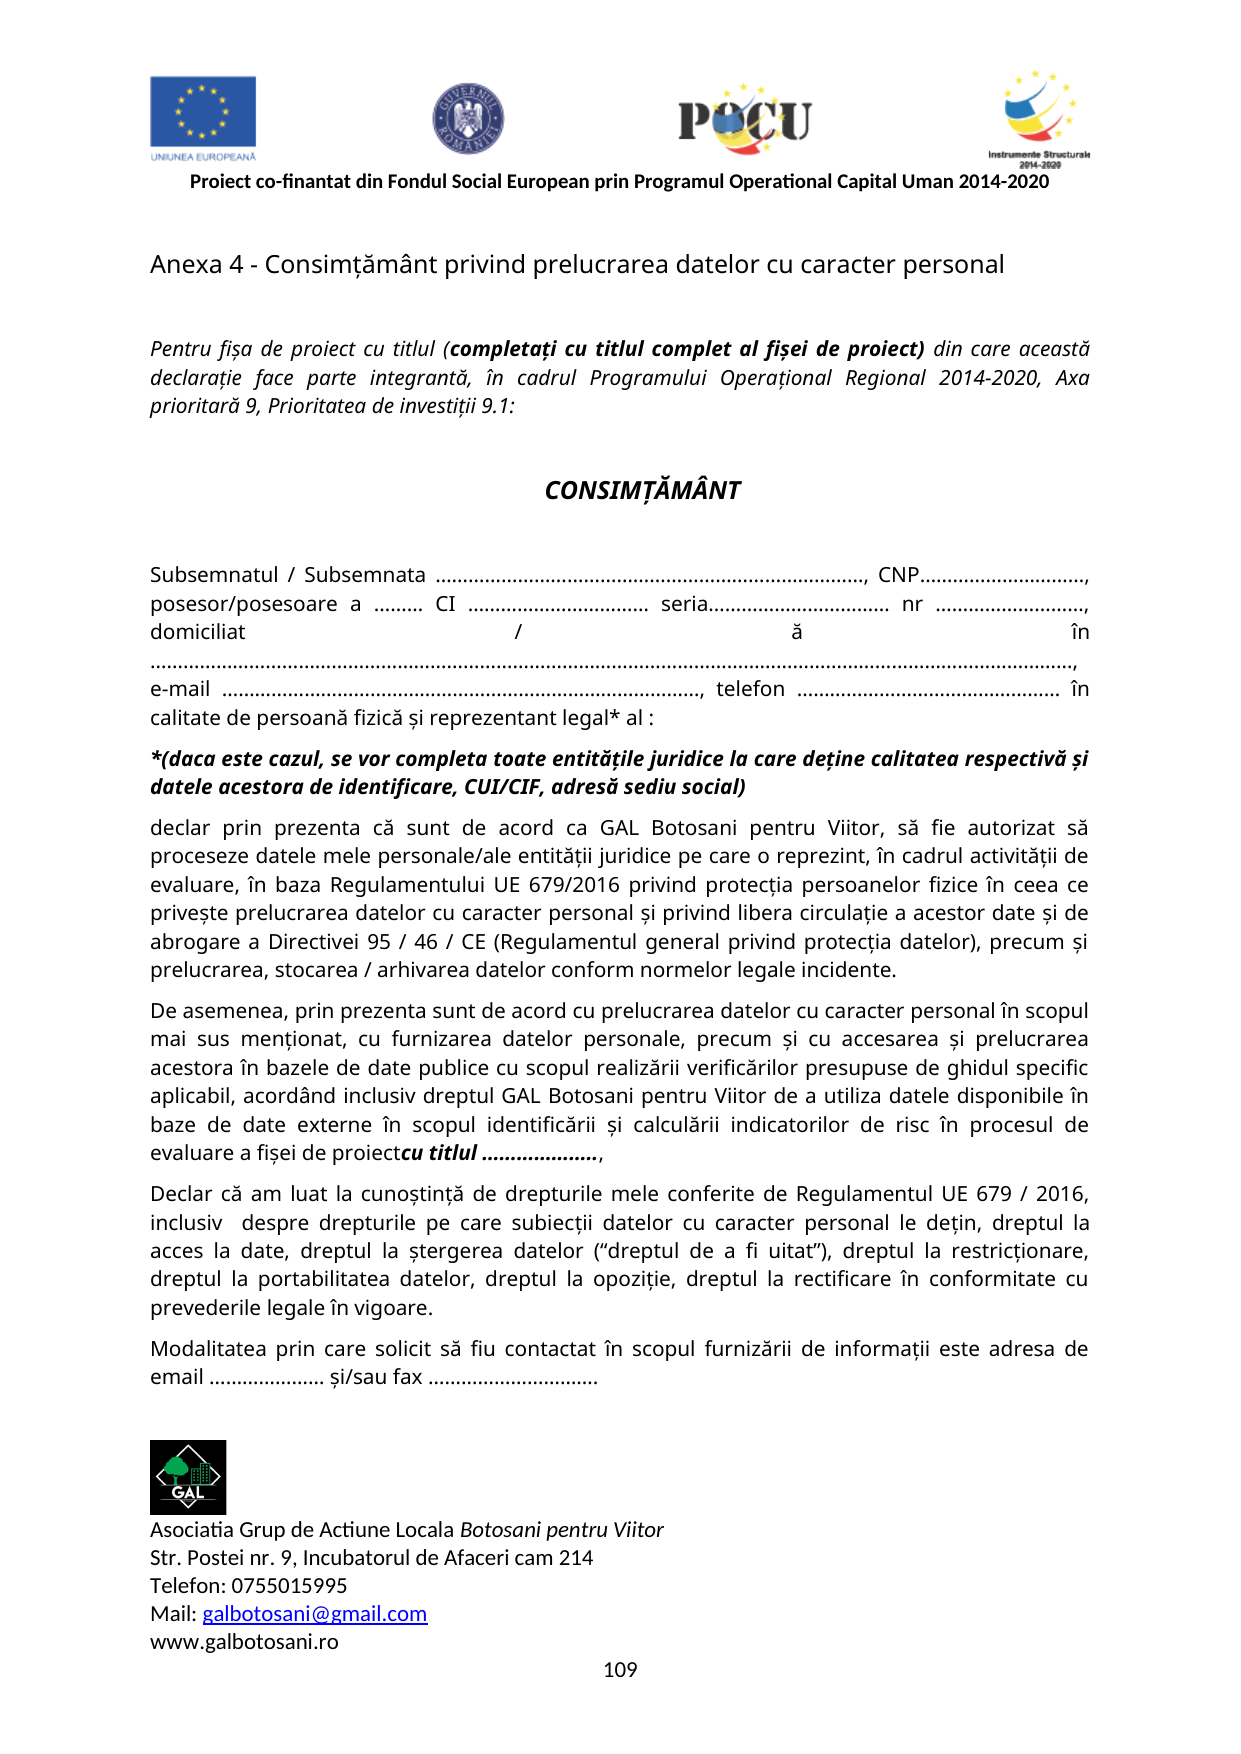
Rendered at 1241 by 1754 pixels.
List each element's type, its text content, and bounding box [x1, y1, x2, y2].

text Declar că am luat la cunoștință de drepturile mele conferite de Regulamentul UE 679 / 2016, inclusiv despre drepturile pe care subiecţii datelor cu caracter personal le deţin, dreptul la acces la date, dreptul la ștergerea datelor (“dreptul de a fi uitat”), dreptul la restricționare, dreptul la portabilitatea datelor, dreptul la opoziție, dreptul la rectificare în conformitate cu prevederile legale în vigoare. [150, 1179, 1090, 1321]
text Modalitatea prin care solicit să fiu contactat în scopul furnizării de informații este adresa de email ………………… și/sau fax …………………………. [150, 1334, 1090, 1391]
text declar prin prezenta că sunt de acord ca GAL Botosani pentru Viitor, să fie autorizat să proceseze datele mele personale/ale entității juridice pe care o reprezint, în cadrul activității de evaluare, în baza Regulamentului UE 679/2016 privind protecția persoanelor fizice în ceea ce privește prelucrarea datelor cu caracter personal și privind libera circulație a acestor date și de abrogare a Directivei 95 / 46 / CE (Regulamentul general privind protecția datelor), precum și prelucrarea, stocarea / arhivarea datelor conform normelor legale incidente. [150, 813, 1090, 984]
text CONSIMŢĂMÂNT [194, 473, 1090, 507]
picture [150, 70, 1091, 169]
picture [150, 1440, 227, 1515]
text Anexa 4 - Consimțământ privind prelucrarea datelor cu caracter personal [150, 247, 1090, 281]
text Pentru fișa de proiect cu titlul (completați cu titlul complet al fișei de proiect) din care această declaraţie face parte integrantă, în cadrul Programului Operaţional Regional 2014-2020, Axa prioritară 9, Prioritatea de investiții 9.1: [150, 334, 1090, 419]
text *(daca este cazul, se vor completa toate entitățile juridice la care deține calitatea respectivă și datele acestora de identificare, CUI/CIF, adresă sediu social) [150, 744, 1090, 801]
text Subsemnatul / Subsemnata ……………………………………………………………………, CNP…………………………, posesor/posesoare a ……… CI …………………………… seria…………………………… nr ………………………, domiciliat / ă în ……………………………………………………………………………………………………………………………………………………, e-mail ……………………………………………………………………………, telefon ………………………………………… în calitate de persoană fizică și reprezentant legal* al : [150, 561, 1090, 731]
text De asemenea, prin prezenta sunt de acord cu prelucrarea datelor cu caracter personal în scopul mai sus menționat, cu furnizarea datelor personale, precum și cu accesarea și prelucrarea acestora în bazele de date publice cu scopul realizării verificărilor presupuse de ghidul specific aplicabil, acordând inclusiv dreptul GAL Botosani pentru Viitor de a utiliza datele disponibile în baze de date externe în scopul identificării și calculării indicatorilor de risc în procesul de evaluare a fișei de proiectcu titlul ……………….., [150, 996, 1090, 1167]
